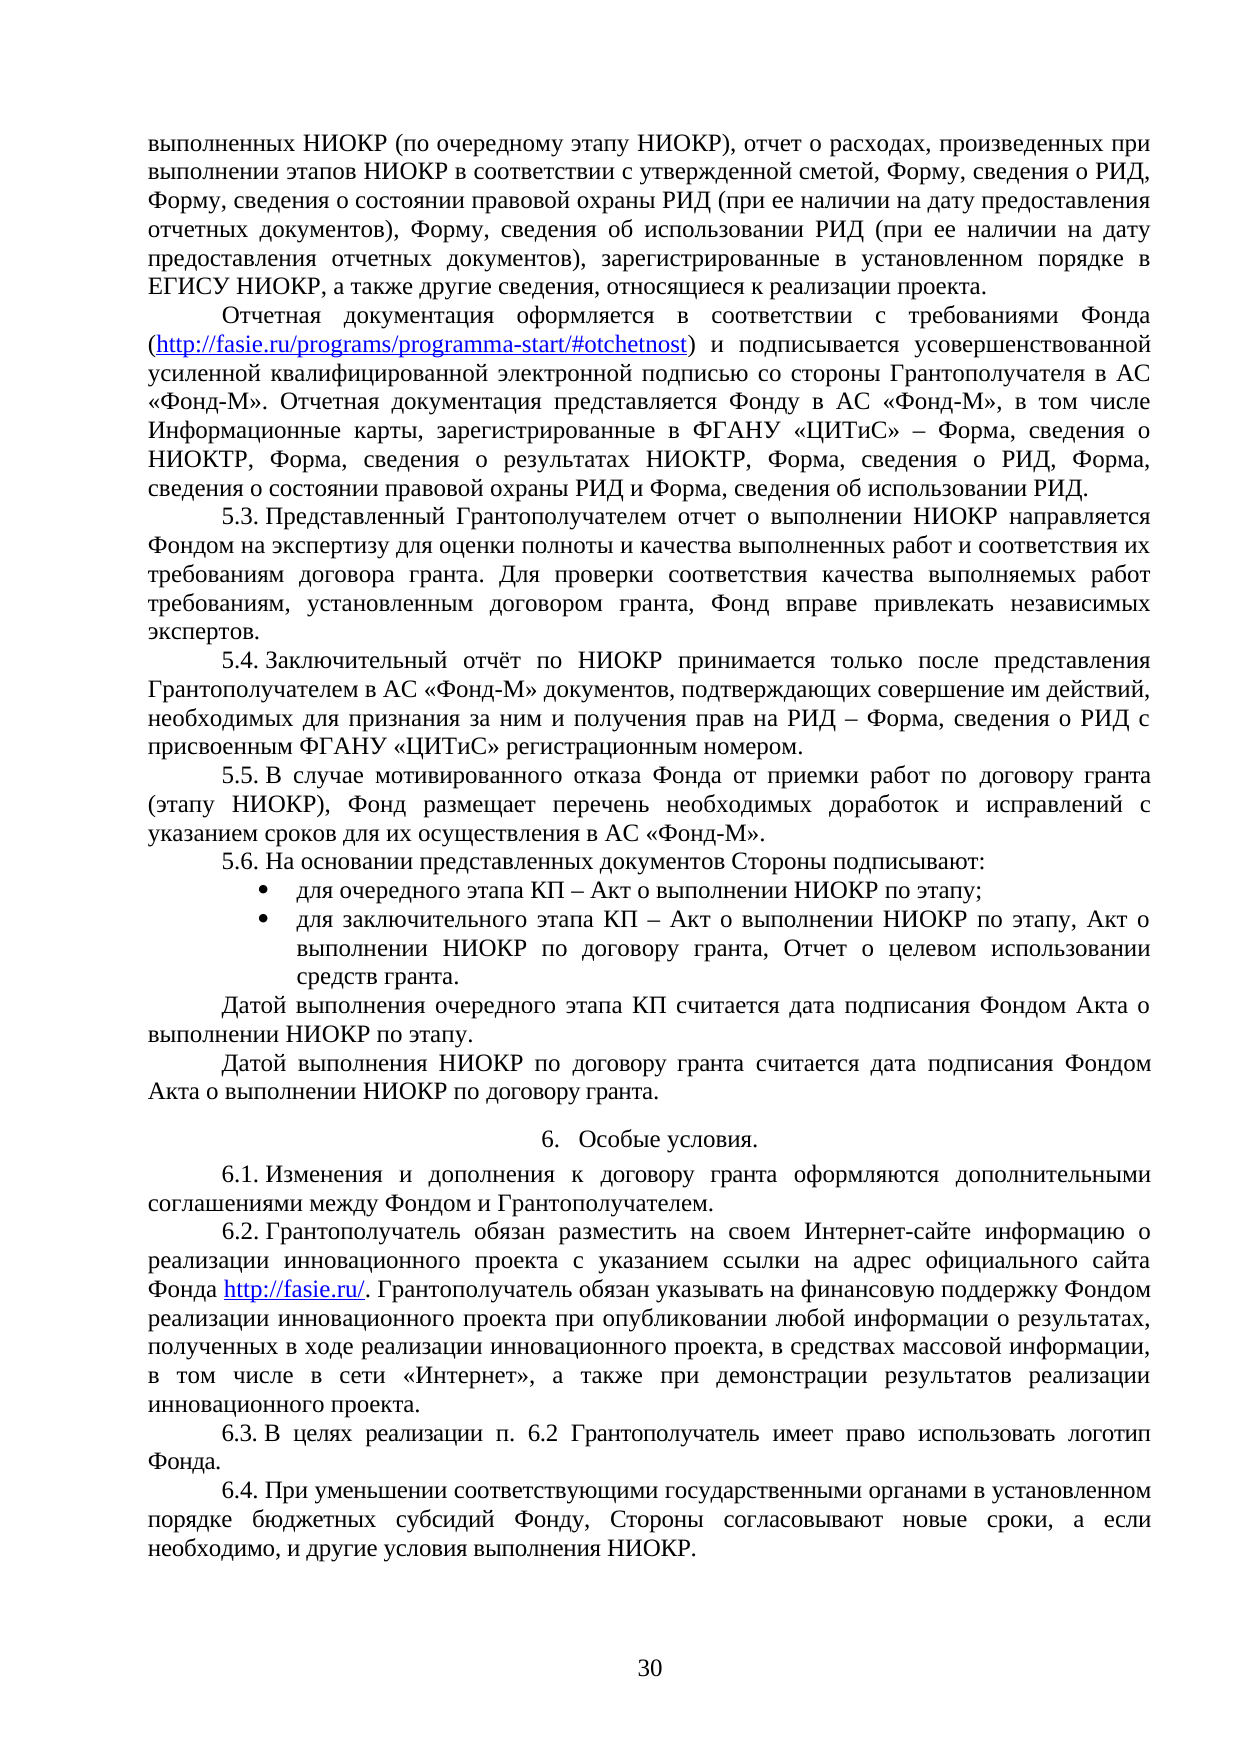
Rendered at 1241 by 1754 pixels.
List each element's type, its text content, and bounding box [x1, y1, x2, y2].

text 6.1. Изменения и дополнения к договору гранта оформляются дополнительными соглашениями между Фондом и Грантополучателем. [148, 1159, 1152, 1216]
list для заключительного этапа КП – Акт о выполнении НИОКР по этапу, Акт о выполнении НИОКР по договору гранта, Отчет о целевом использовании средств гранта. [259, 904, 1152, 990]
text Отчетная документация оформляется в соответствии с требованиями Фонда (http://fasie.ru/programs/programma-start/#otchetnost) и подписывается усовершенствованной усиленной квалифицированной электронной подписью со стороны Грантополучателя в АС «Фонд-М». Отчетная документация представляется Фонду в АС «Фонд-М», в том числе Информационные карты, зарегистрированные в ФГАНУ «ЦИТиС» – Форма, сведения о НИОКТР, Форма, сведения о результатах НИОКТР, Форма, сведения о РИД, Форма, сведения о состоянии правовой охраны РИД и Форма, сведения об использовании РИД. [148, 300, 1152, 501]
text 5.3. Представленный Грантополучателем отчет о выполнении НИОКР направляется Фондом на экспертизу для оценки полноты и качества выполненных работ и соответствия их требованиям договора гранта. Для проверки соответствия качества выполняемых работ требованиям, установленным договором гранта, Фонд вправе привлекать независимых экспертов. [148, 501, 1152, 645]
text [148, 128, 1152, 300]
list Особые условия. [148, 1124, 1152, 1153]
list для очередного этапа КП – Акт о выполнении НИОКР по этапу; [259, 875, 1152, 904]
text Датой выполнения НИОКР по договору гранта считается дата подписания Фондом Акта о выполнении НИОКР по договору гранта. [148, 1048, 1152, 1105]
text 6.4. При уменьшении соответствующими государственными органами в установленном порядке бюджетных субсидий Фонду, Стороны согласовывают новые сроки, а если необходимо, и другие условия выполнения НИОКР. [148, 1475, 1152, 1561]
text 5.4. Заключительный отчёт по НИОКР принимается только после представления Грантополучателем в АС «Фонд-М» документов, подтверждающих совершение им действий, необходимых для признания за ним и получения прав на РИД – Форма, сведения о РИД с присвоенным ФГАНУ «ЦИТиС» регистрационным номером. [148, 645, 1152, 760]
text Датой выполнения очередного этапа КП считается дата подписания Фондом Акта о выполнении НИОКР по этапу. [148, 990, 1152, 1048]
text 6.3. В целях реализации п. 6.2 Грантополучатель имеет право использовать логотип Фонда. [148, 1418, 1152, 1475]
text 5.5. В случае мотивированного отказа Фонда от приемки работ по договору гранта (этапу НИОКР), Фонд размещает перечень необходимых доработок и исправлений с указанием сроков для их осуществления в АС «Фонд-М». [148, 760, 1152, 846]
text 5.6. На основании представленных документов Стороны подписывают: [148, 846, 1152, 875]
text 6.2. Грантополучатель обязан разместить на своем Интернет-сайте информацию о реализации инновационного проекта с указанием ссылки на адрес официального сайта Фонда http://fasie.ru/. Грантополучатель обязан указывать на финансовую поддержку Фондом реализации инновационного проекта при опубликовании любой информации о результатах, полученных в ходе реализации инновационного проекта, в средствах массовой информации, в том числе в сети «Интернет», а также при демонстрации результатов реализации инновационного проекта. [148, 1216, 1152, 1418]
